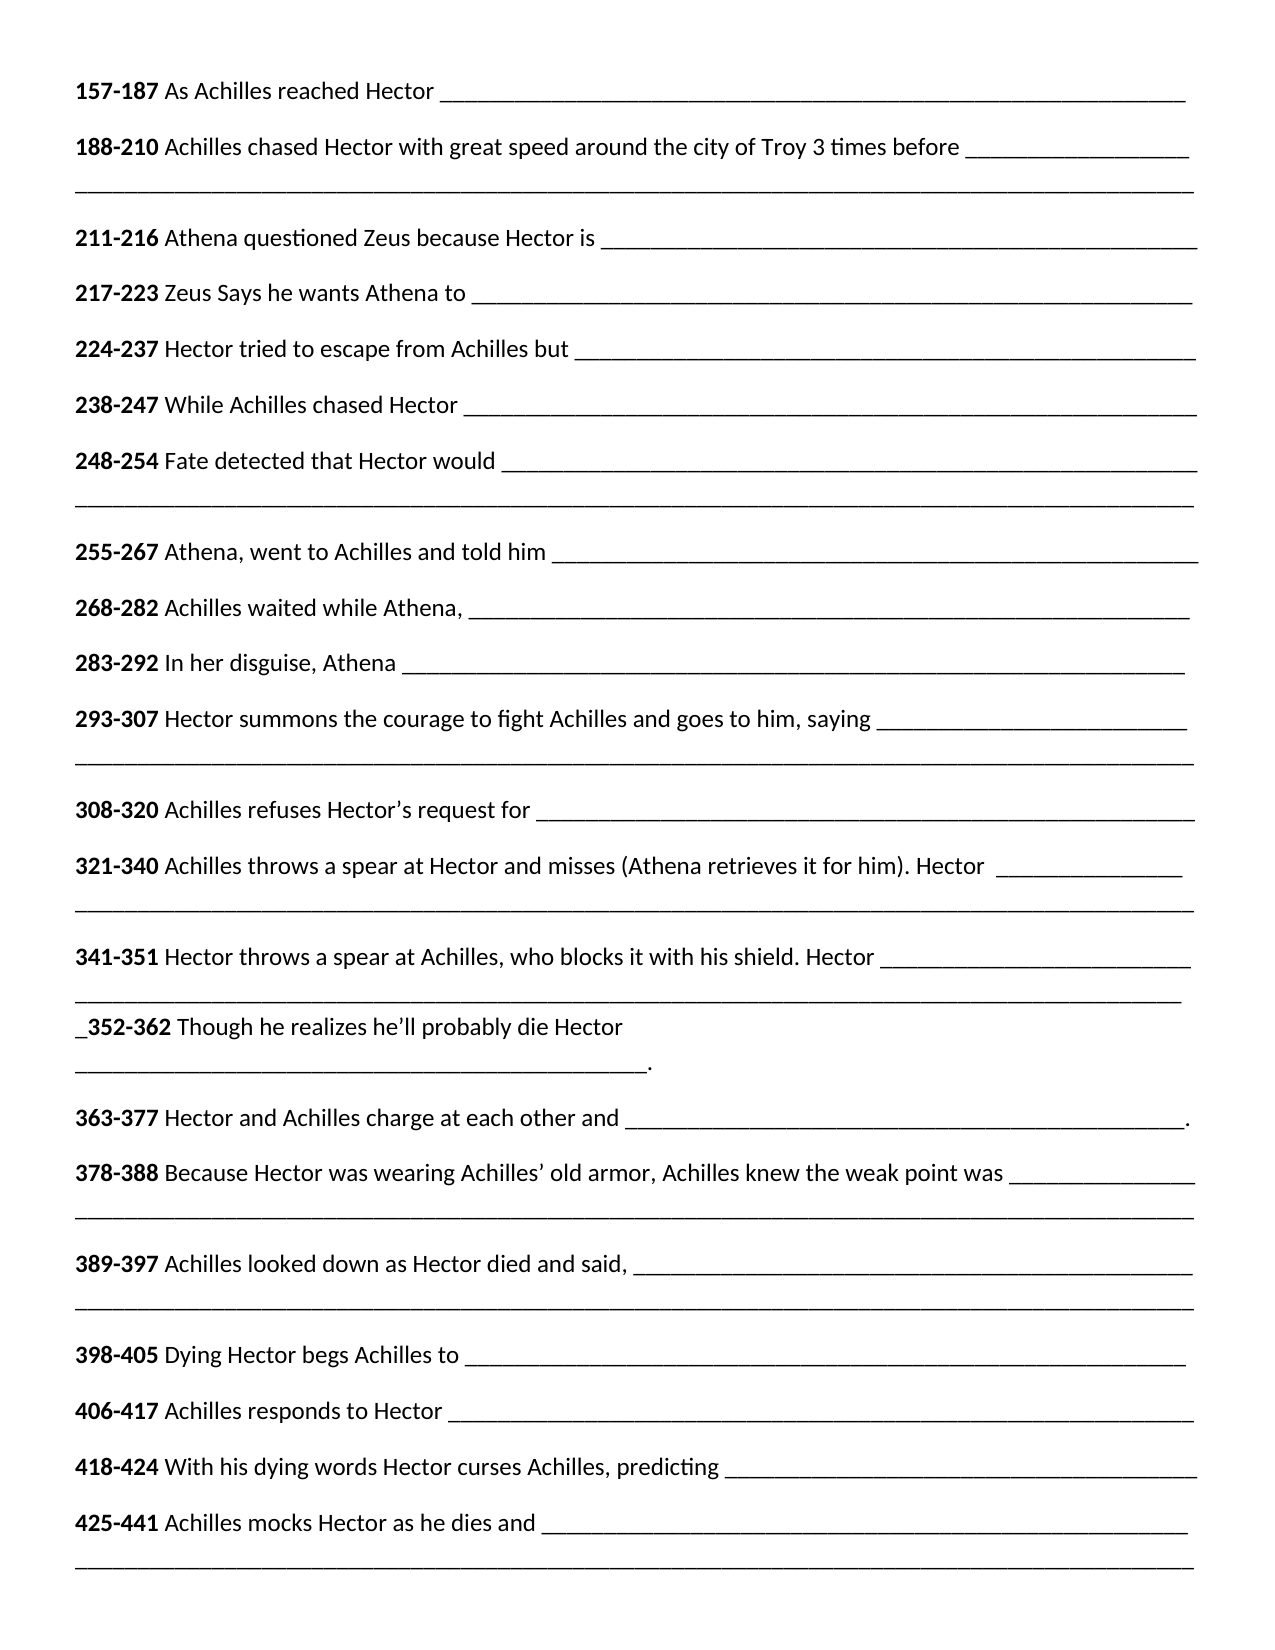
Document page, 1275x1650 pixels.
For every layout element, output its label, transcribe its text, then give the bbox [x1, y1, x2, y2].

text 308-320 Achilles refuses Hector’s request for _____________________________________________________ [75, 794, 1200, 825]
text 378-388 Because Hector was wearing Achilles’ old armor, Achilles knew the weak point was _______________ __________________________________________________________________________________________ [75, 1157, 1200, 1223]
text 217-223 Zeus Says he wants Athena to __________________________________________________________ [75, 277, 1200, 308]
text 255-267 Athena, went to Achilles and told him ____________________________________________________ [75, 536, 1200, 566]
text 293-307 Hector summons the courage to fight Achilles and goes to him, saying _________________________ __________________________________________________________________________________________ [75, 703, 1200, 769]
text 157-187 As Achilles reached Hector ____________________________________________________________ [75, 75, 1200, 106]
text 188-210 Achilles chased Hector with great speed around the city of Troy 3 times before __________________ __________________________________________________________________________________________ [75, 131, 1200, 196]
text 389-397 Achilles looked down as Hector died and said, _____________________________________________ __________________________________________________________________________________________ [75, 1248, 1200, 1314]
text 418-424 With his dying words Hector curses Achilles, predicting ______________________________________ [75, 1451, 1200, 1481]
text 398-405 Dying Hector begs Achilles to __________________________________________________________ [75, 1339, 1200, 1370]
text 248-254 Fate detected that Hector would ________________________________________________________ __________________________________________________________________________________________ [75, 445, 1200, 511]
text 283-292 In her disguise, Athena _______________________________________________________________ [75, 647, 1200, 678]
text 425-441 Achilles mocks Hector as he dies and ____________________________________________________ __________________________________________________________________________________________ [75, 1507, 1200, 1572]
text 321-340 Achilles throws a spear at Hector and misses (Athena retrieves it for him). Hector _______________ __________________________________________________________________________________________ [75, 850, 1200, 916]
text 268-282 Achilles waited while Athena, __________________________________________________________ [75, 592, 1200, 622]
text 211-216 Athena questioned Zeus because Hector is ________________________________________________ [75, 222, 1200, 252]
text 406-417 Achilles responds to Hector ____________________________________________________________ [75, 1395, 1200, 1426]
text 238-247 While Achilles chased Hector ___________________________________________________________ [75, 389, 1200, 420]
text 224-237 Hector tried to escape from Achilles but __________________________________________________ [75, 333, 1200, 364]
text 341-351 Hector throws a spear at Achilles, who blocks it with his shield. Hector _________________________ __________________________________________________________________________________________352-362 Though he realizes he’ll probably die Hector ______________________________________________. [75, 941, 1200, 1076]
text 363-377 Hector and Achilles charge at each other and _____________________________________________. [75, 1102, 1200, 1132]
